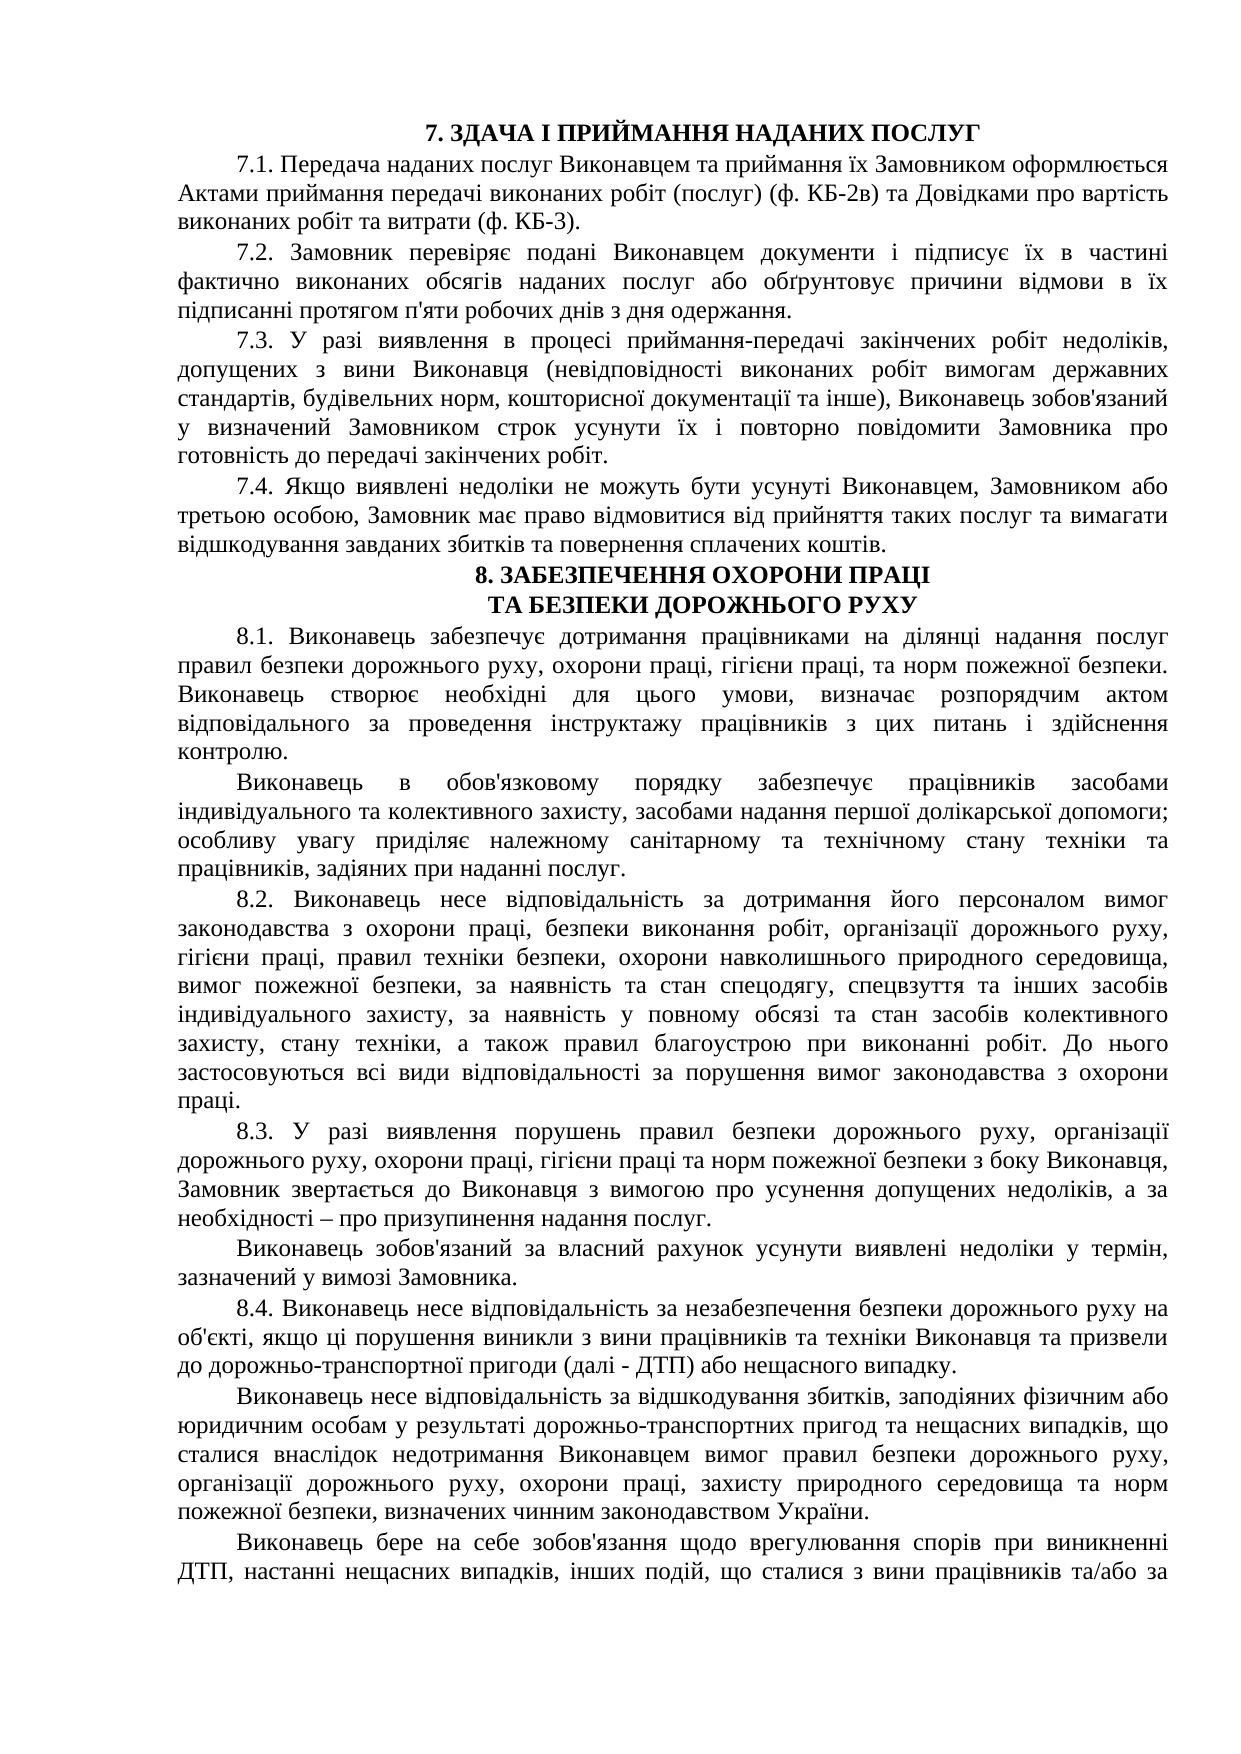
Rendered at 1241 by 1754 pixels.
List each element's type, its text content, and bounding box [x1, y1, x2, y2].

text 7.1. Передача наданих послуг Виконавцем та приймання їх Замовником оформлюється Актами приймання передачі виконаних робіт (послуг) (ф. КБ-2в) та Довідками про вартість виконаних робіт та витрати (ф. КБ-3). [177, 149, 1169, 235]
text 8.1. Виконавець забезпечує дотримання працівниками на ділянці надання послуг правил безпеки дорожнього руху, охорони праці, гігієни праці, та норм пожежної безпеки. Виконавець створює необхідні для цього умови, визначає розпорядчим актом відповідального за проведення інструктажу працівників з цих питань і здійснення контролю. [177, 621, 1169, 765]
text 7. ЗДАЧА І ПРИЙМАННЯ НАДАНИХ ПОСЛУГ [177, 118, 1169, 147]
text 8.2. Виконавець несе відповідальність за дотримання його персоналом вимог законодавства з охорони праці, безпеки виконання робіт, організації дорожнього руху, гігієни праці, правил техніки безпеки, охорони навколишнього природного середовища, вимог пожежної безпеки, за наявність та стан спецодягу, спецвзуття та інших засобів індивідуального захисту, за наявність у повному обсязі та стан засобів колективного захисту, стану техніки, а також правил благоустрою при виконанні робіт. До нього застосовуються всі види відповідальності за порушення вимог законодавства з охорони праці. [177, 884, 1169, 1114]
text Виконавець зобов'язаний за власний рахунок усунути виявлені недоліки у термін, зазначений у вимозі Замовника. [177, 1233, 1169, 1291]
text 8.3. У разі виявлення порушень правил безпеки дорожнього руху, організації дорожнього руху, охорони праці, гігієни праці та норм пожежної безпеки з боку Виконавця, Замовник звертається до Виконавця з вимогою про усунення допущених недоліків, а за необхідності – про призупинення надання послуг. [177, 1116, 1169, 1231]
text 7.2. Замовник перевіряє подані Виконавцем документи і підписує їх в частині фактично виконаних обсягів наданих послуг або обґрунтовує причини відмови в їх підписанні протягом п'яти робочих днів з дня одержання. [177, 237, 1169, 323]
text Виконавець несе відповідальність за відшкодування збитків, заподіяних фізичним або юридичним особам у результаті дорожньо-транспортних пригод та нещасних випадків, що сталися внаслідок недотримання Виконавцем вимог правил безпеки дорожнього руху, організації дорожнього руху, охорони праці, захисту природного середовища та норм пожежної безпеки, визначених чинним законодавством України. [177, 1381, 1169, 1525]
text Виконавець в обов'язковому порядку забезпечує працівників засобами індивідуального та колективного захисту, засобами надання першої долікарської допомоги; особливу увагу приділяє належному санітарному та технічному стану техніки та працівників, задіяних при наданні послуг. [177, 767, 1169, 882]
text 7.4. Якщо виявлені недоліки не можуть бути усунуті Виконавцем, Замовником або третьою особою, Замовник має право відмовитися від прийняття таких послуг та вимагати відшкодування завданих збитків та повернення сплачених коштів. [177, 471, 1169, 558]
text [177, 1527, 1169, 1585]
text 8.4. Виконавець несе відповідальність за незабезпечення безпеки дорожнього руху на об'єкті, якщо ці порушення виникли з вини працівників та техніки Виконавця та призвели до дорожньо-транспортної пригоди (далі - ДТП) або нещасного випадку. [177, 1293, 1169, 1379]
text 8. ЗАБЕЗПЕЧЕННЯ ОХОРОНИ ПРАЦІ [177, 560, 1169, 588]
text ТА БЕЗПЕКИ ДОРОЖНЬОГО РУХУ [177, 591, 1169, 619]
text 7.3. У разі виявлення в процесі приймання-передачі закінчених робіт недоліків, допущених з вини Виконавця (невідповідності виконаних робіт вимогам державних стандартів, будівельних норм, кошторисної документації та інше), Виконавець зобов'язаний у визначений Замовником строк усунути їх і повторно повідомити Замовника про готовність до передачі закінчених робіт. [177, 326, 1169, 469]
